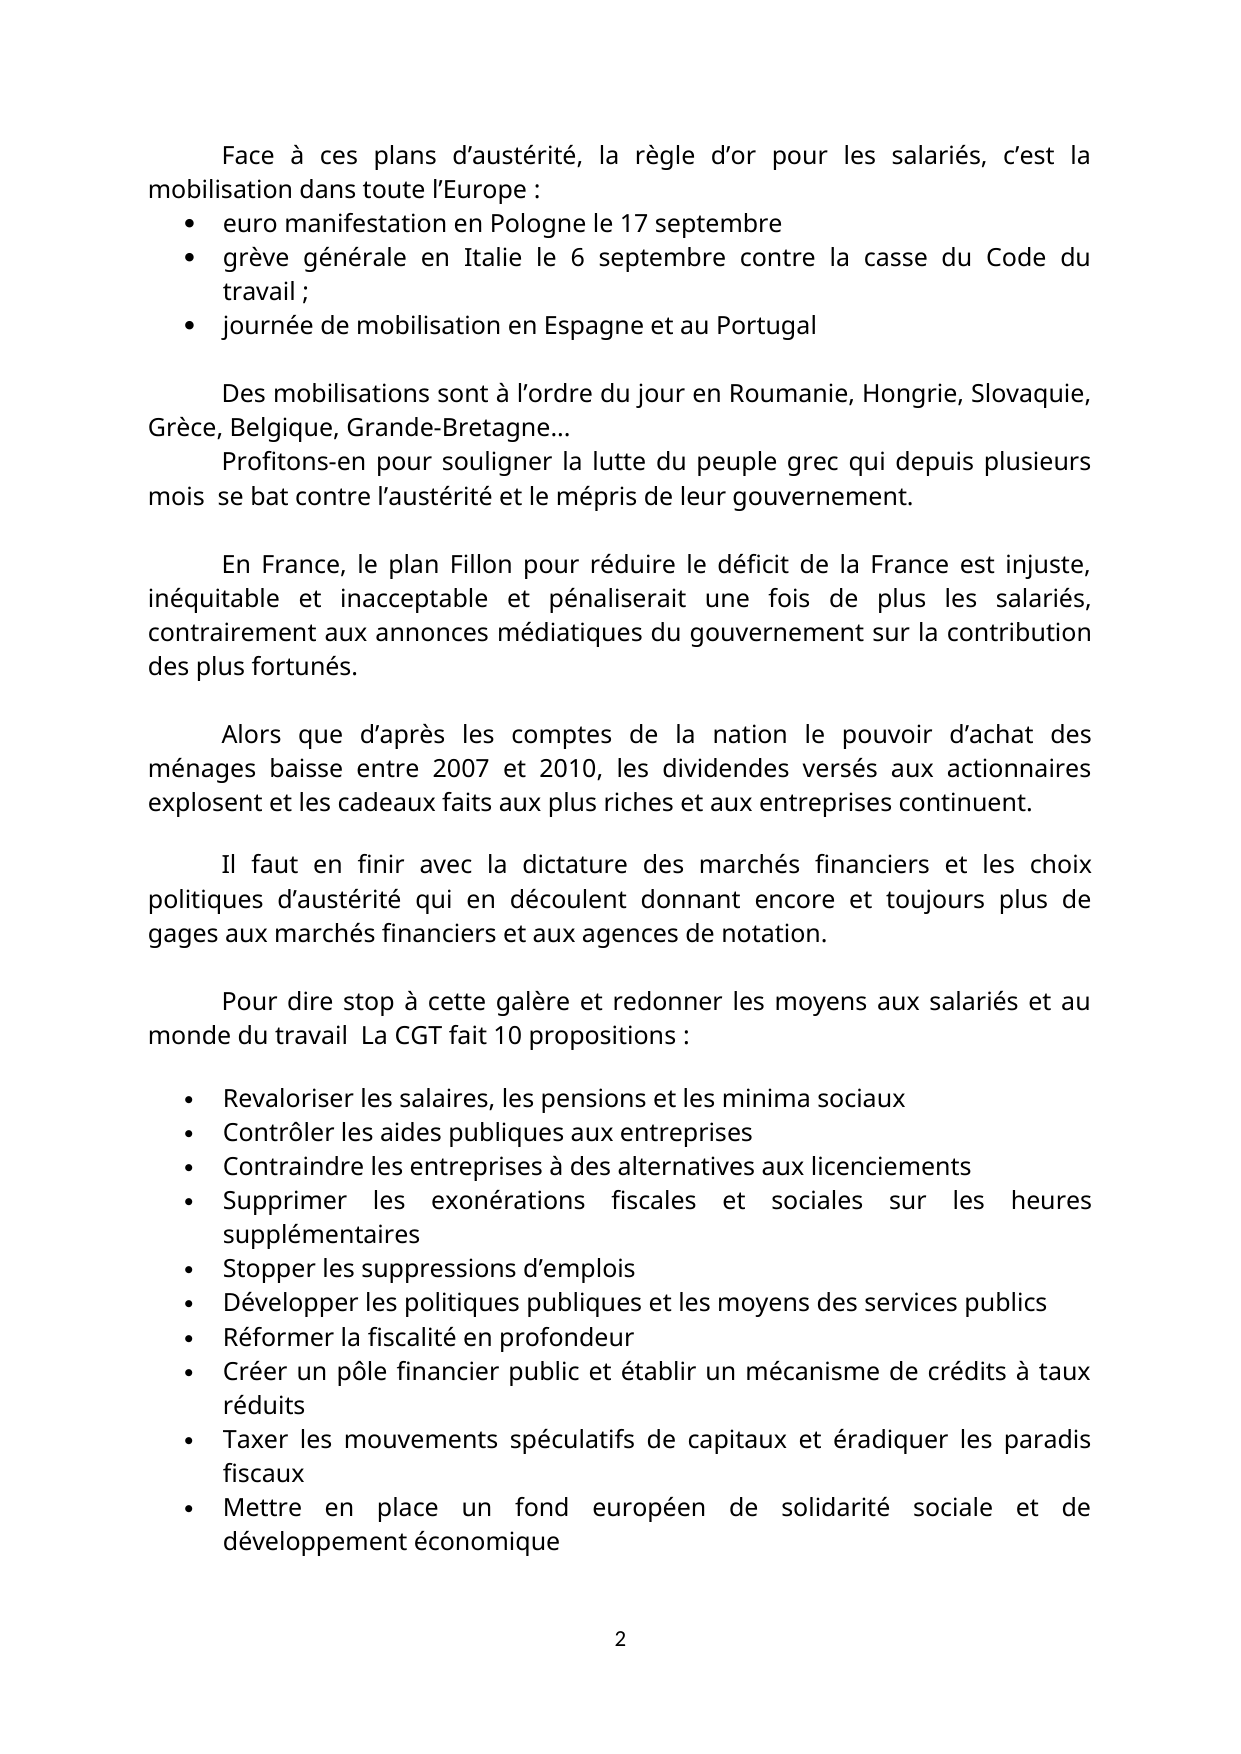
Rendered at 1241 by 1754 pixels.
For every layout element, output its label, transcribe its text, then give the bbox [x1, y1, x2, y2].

text Profitons-en pour souligner la lutte du peuple grec qui depuis plusieurs mois se bat contre l’austérité et le mépris de leur gouvernement. [148, 444, 1093, 512]
list Stopper les suppressions d’emplois [185, 1251, 1093, 1285]
list Revaloriser les salaires, les pensions et les minima sociaux [185, 1081, 1093, 1115]
list Mettre en place un fond européen de solidarité sociale et de développement économique [185, 1489, 1093, 1558]
list Contraindre les entreprises à des alternatives aux licenciements [185, 1149, 1093, 1183]
list euro manifestation en Pologne le 17 septembre [185, 206, 1093, 240]
text En France, le plan Fillon pour réduire le déficit de la France est injuste, inéquitable et inacceptable et pénaliserait une fois de plus les salariés, contrairement aux annonces médiatiques du gouvernement sur la contribution des plus fortunés. [148, 546, 1093, 682]
text Alors que d’après les comptes de la nation le pouvoir d’achat des ménages baisse entre 2007 et 2010, les dividendes versés aux actionnaires explosent et les cadeaux faits aux plus riches et aux entreprises continuent. [148, 717, 1093, 819]
list Développer les politiques publiques et les moyens des services publics [185, 1285, 1093, 1319]
list Créer un pôle financier public et établir un mécanisme de crédits à taux réduits [185, 1353, 1093, 1421]
text Pour dire stop à cette galère et redonner les moyens aux salariés et au monde du travail La CGT fait 10 propositions : [148, 983, 1093, 1052]
text Face à ces plans d’austérité, la règle d’or pour les salariés, c’est la mobilisation dans toute l’Europe : [148, 137, 1093, 206]
list Contrôler les aides publiques aux entreprises [185, 1115, 1093, 1149]
list grève générale en Italie le 6 septembre contre la casse du Code du travail ; [185, 240, 1093, 308]
list Réformer la fiscalité en profondeur [185, 1319, 1093, 1353]
list Supprimer les exonérations fiscales et sociales sur les heures supplémentaires [185, 1183, 1093, 1251]
list journée de mobilisation en Espagne et au Portugal [185, 308, 1093, 342]
text Des mobilisations sont à l’ordre du jour en Roumanie, Hongrie, Slovaquie, Grèce, Belgique, Grande-Bretagne... [148, 376, 1093, 444]
text Il faut en finir avec la dictature des marchés financiers et les choix politiques d’austérité qui en découlent donnant encore et toujours plus de gages aux marchés financiers et aux agences de notation. [148, 847, 1093, 949]
list Taxer les mouvements spéculatifs de capitaux et éradiquer les paradis fiscaux [185, 1421, 1093, 1489]
